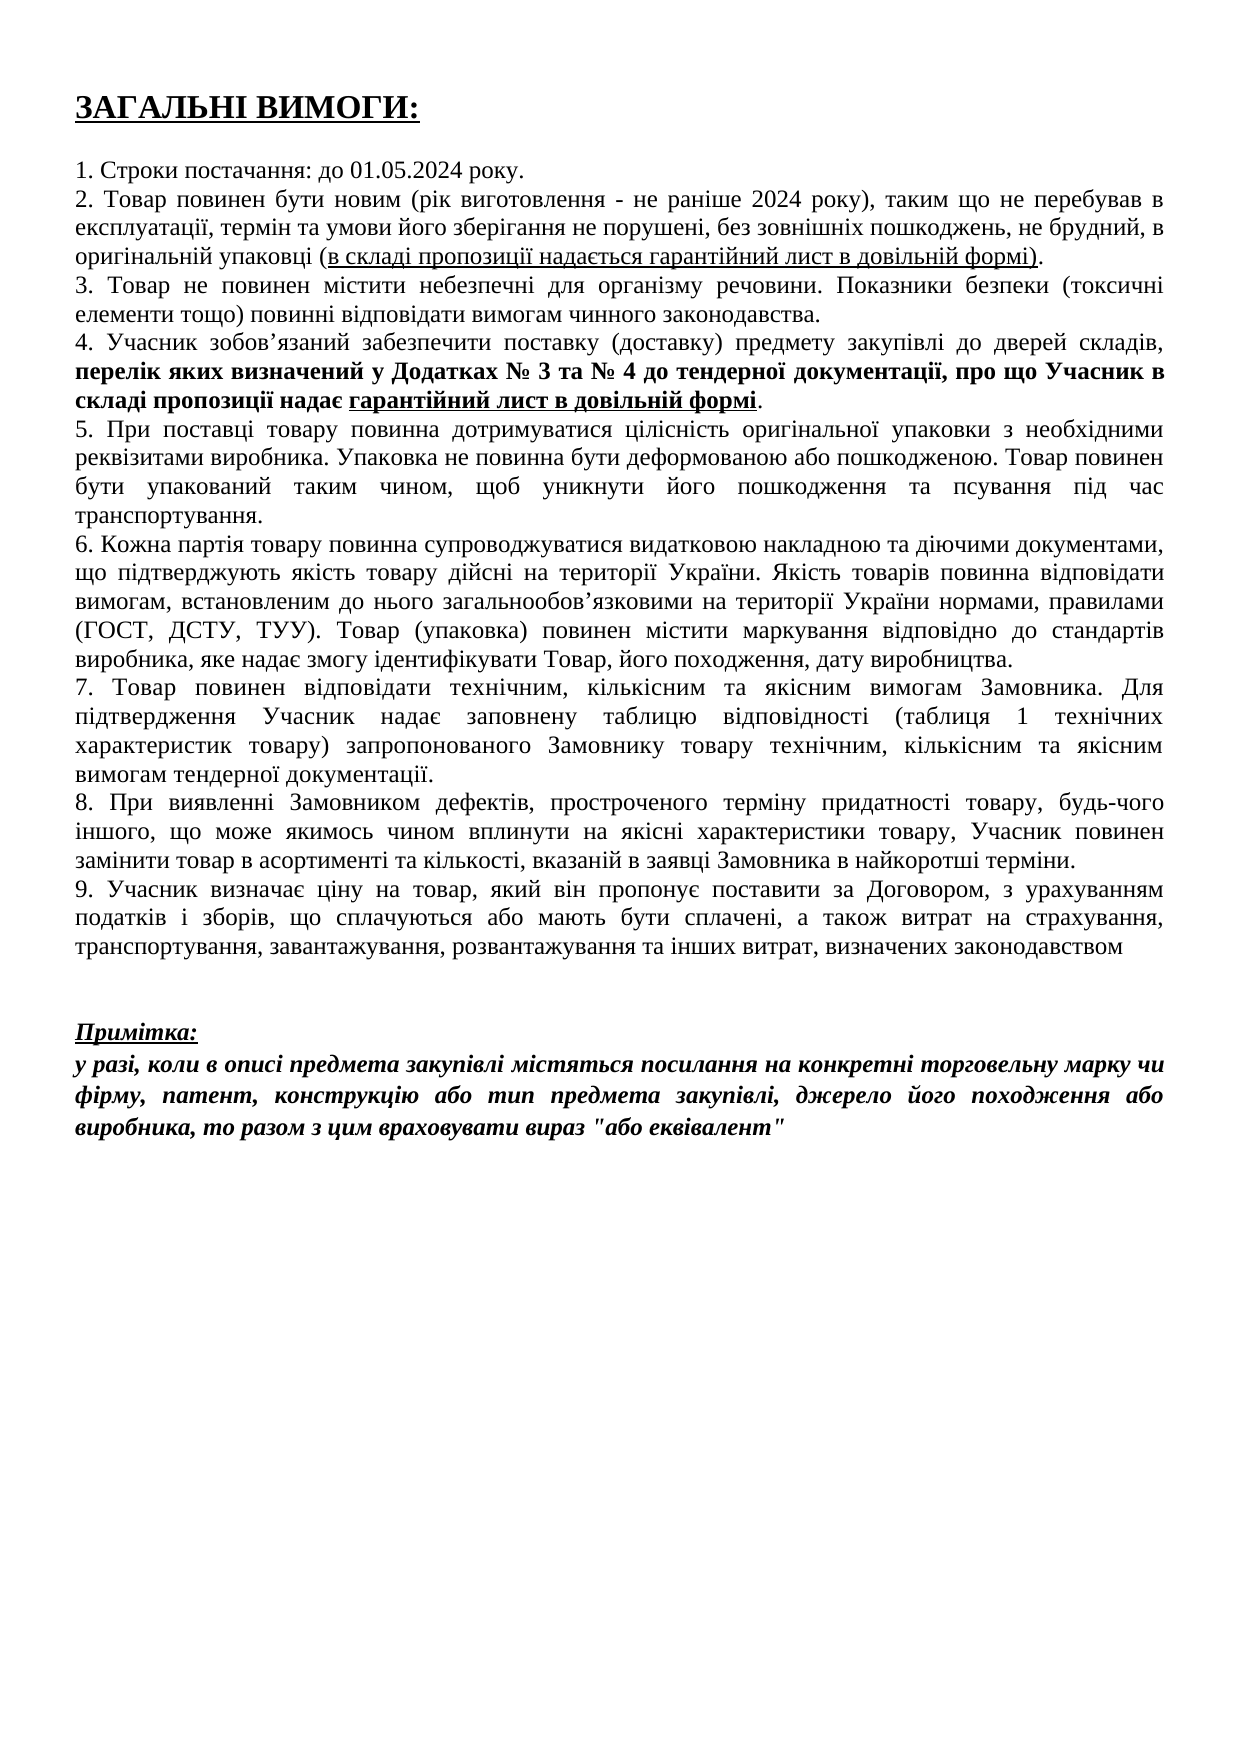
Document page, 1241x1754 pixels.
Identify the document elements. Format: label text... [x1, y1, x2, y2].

text 2. Товар повинен бути новим (рік виготовлення - не раніше 2024 року), таким що не перебував в експлуатації, термін та умови його зберігання не порушені, без зовнішніх пошкоджень, не брудний, в оригінальній упаковці (в складі пропозиції надається гарантійний лист в довільній формі). [75, 184, 1165, 270]
text 7. Товар повинен відповідати технічним, кількісним та якісним вимогам Замовника. Для підтвердження Учасник надає заповнену таблицю відповідності (таблиця 1 технічних характеристик товару) запропонованого Замовнику товару технічним, кількісним та якісним вимогам тендерної документації. [75, 672, 1165, 787]
text 5. При поставці товару повинна дотримуватися цілісність оригінальної упаковки з необхідними реквізитами виробника. Упаковка не повинна бути деформованою або пошкодженою. Товар повинен бути упакований таким чином, щоб уникнути його пошкодження та псування під час транспортування. [75, 414, 1165, 529]
text у разі, коли в описі предмета закупівлі містяться посилання на конкретні торговельну марку чи фірму, патент, конструкцію або тип предмета закупівлі, джерело його походження або виробника, то разом з цим враховувати вираз "або еквівалент" [75, 1049, 1165, 1141]
text 8. При виявленні Замовником дефектів, простроченого терміну придатності товару, будь-чого іншого, що може якимось чином вплинути на якісні характеристики товару, Учасник повинен замінити товар в асортименті та кількості, вказаній в заявці Замовника в найкоротші терміни. [75, 787, 1165, 874]
text ЗАГАЛЬНІ ВИМОГИ: [75, 88, 1165, 126]
text 9. Учасник визначає ціну на товар, який він пропонує поставити за Договором, з урахуванням податків і зборів, що сплачуються або мають бути сплачені, а також витрат на страхування, транспортування, завантажування, розвантажування та інших витрат, визначених законодавством [75, 874, 1165, 960]
text 1. Строки постачання: до 01.05.2024 року. [75, 155, 1165, 184]
list 6. Кожна партія товару повинна супроводжуватися видатковою накладною та діючими документами, що підтверджують якість товару дійсні на території України. Якість товарів повинна відповідати вимогам, встановленим до нього загальнообов’язковими на території України нормами, правилами (ГОСТ, ДСТУ, ТУУ). Товар (упаковка) повинен містити маркування відповідно до стандартів виробника, яке надає змогу ідентифікувати Товар, його походження, дату виробництва. [75, 529, 1165, 672]
text Примітка: [75, 1017, 1165, 1046]
text 3. Товар не повинен містити небезпечні для організму речовини. Показники безпеки (токсичні елементи тощо) повинні відповідати вимогам чинного законодавства. [75, 270, 1165, 327]
text 4. Учасник зобов’язаний забезпечити поставку (доставку) предмету закупівлі до дверей складів, перелік яких визначений у Додатках № 3 та № 4 до тендерної документації, про що Учасник в складі пропозиції надає гарантійний лист в довільній формі. [75, 327, 1165, 414]
